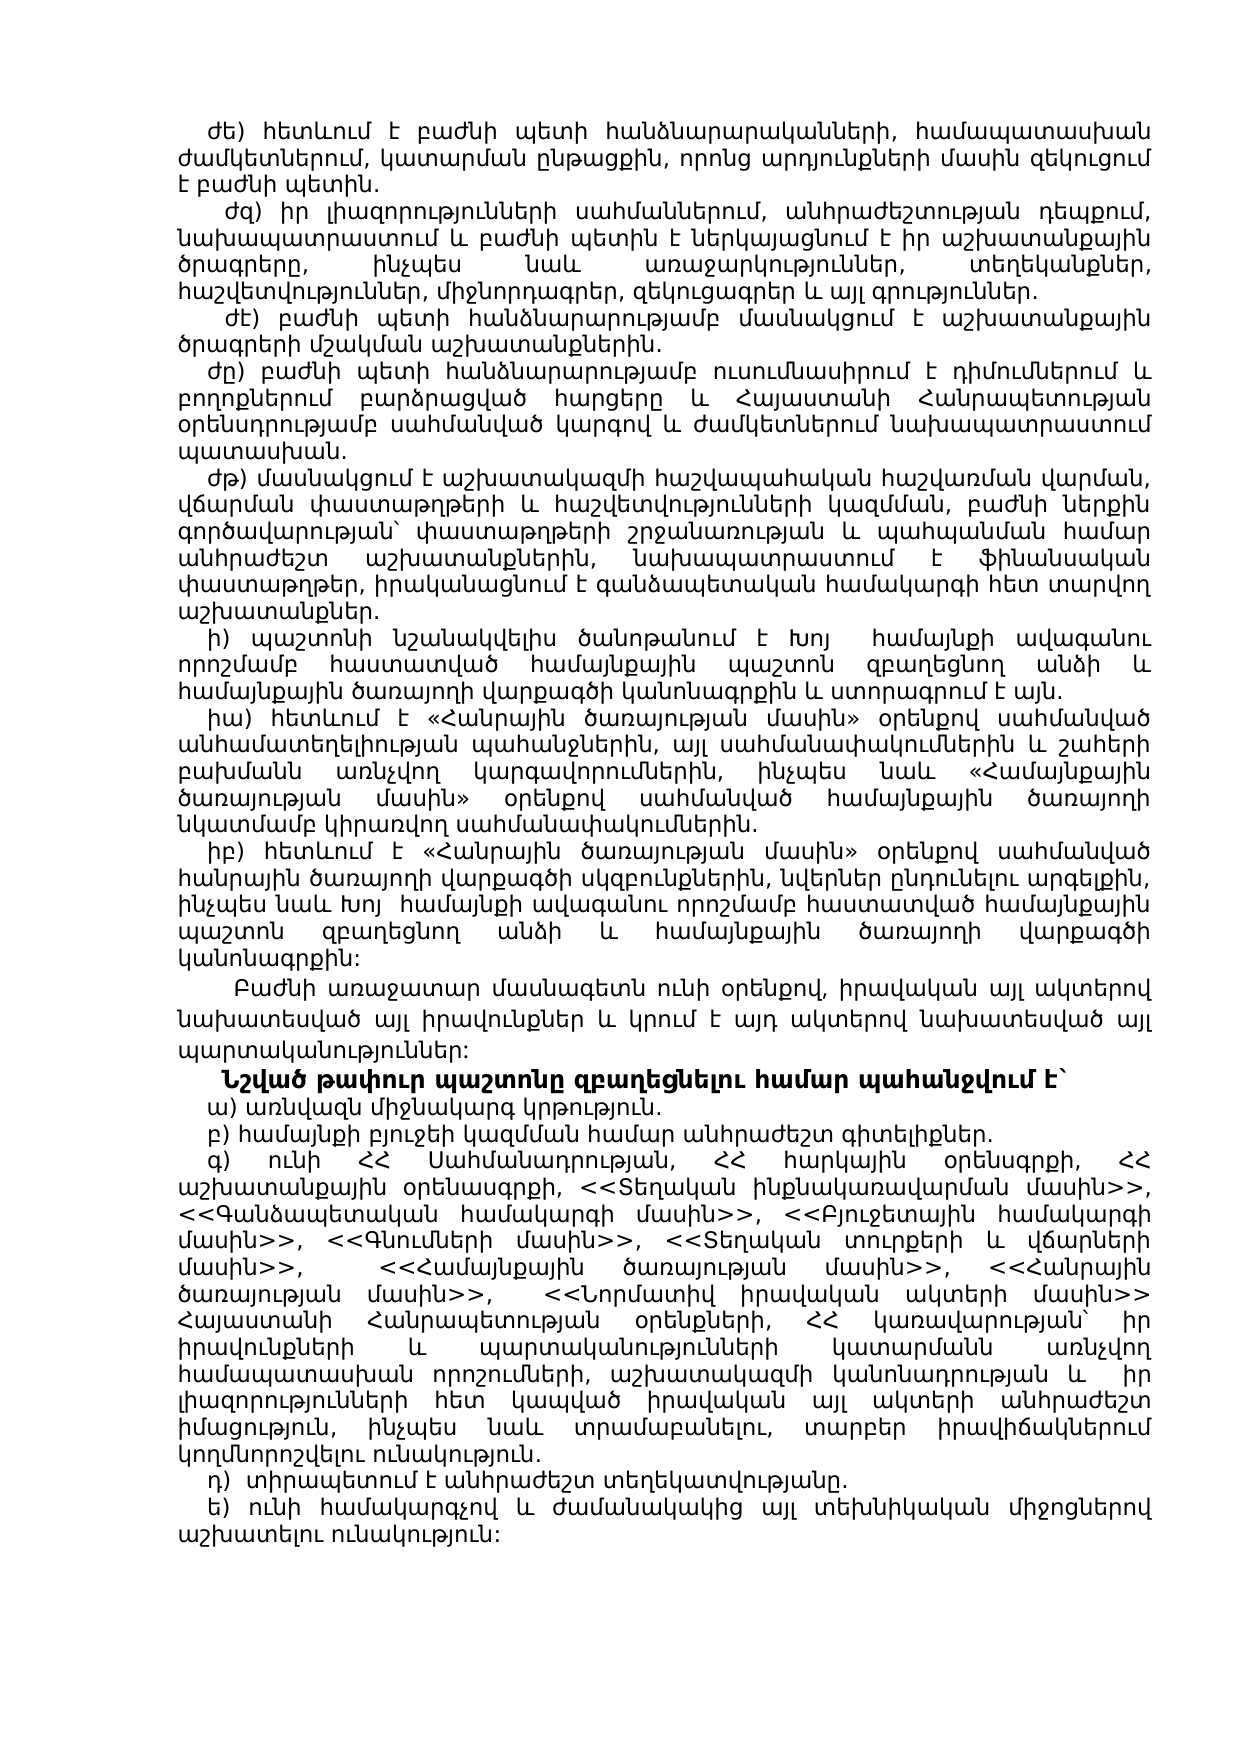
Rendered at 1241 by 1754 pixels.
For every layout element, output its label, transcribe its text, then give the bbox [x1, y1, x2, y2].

text իա) հետևում է «Հանրային ծառայության մասին» օրենքով սահմանված անհամատեղելիության պահանջներին, այլ սահմանափակումներին և շահերի բախմանն առնչվող կարգավորումներին, ինչպես նաև «Համայնքային ծառայության մասին» օրենքով սահմանված համայնքային ծառայողի նկատմամբ կիրառվող սահմանափակումներին. [177, 705, 1152, 838]
text ե) ունի համակարգչով և ժամանակակից այլ տեխնիկական միջոցներով աշխատելու ունակություն: [177, 1494, 1152, 1548]
text Նշված թափուր պաշտոնը զբաղեցնելու համար պահանջվում է` [177, 1065, 1152, 1094]
text ժթ) մասնակցում է աշխատակազմի հաշվապահական հաշվառման վարման, վճարման փաստաթղթերի և հաշվետվությունների կազմման, բաժնի ներքին գործավարության՝ փաստաթղթերի շրջանառության և պահպանման համար անհրաժեշտ աշխատանքներին, նախապատրաստում է ֆինանսական փաստաթղթեր, իրականացնում է գանձապետական համակարգի հետ տարվող աշխատանքներ. [177, 465, 1152, 625]
text ժէ) բաժնի պետի հանձնարարությամբ մասնակցում է աշխատանքային ծրագրերի մշակման աշխատանքներին. [177, 305, 1152, 358]
text բ) համայնքի բյուջեի կազմման համար անհրաժեշտ գիտելիքներ. [177, 1121, 1152, 1148]
text ի) պաշտոնի նշանակվելիս ծանոթանում է Խոյ համայնքի ավագանու որոշմամբ հաստատված համայնքային պաշտոն զբաղեցնող անձի և համայնքային ծառայողի վարքագծի կանոնագրքին և ստորագրում է այն. [177, 625, 1152, 705]
text իբ) հետևում է «Հանրային ծառայության մասին» օրենքով սահմանված հանրային ծառայողի վարքագծի սկզբունքներին, նվերներ ընդունելու արգելքին, ինչպես նաև Խոյ համայնքի ավագանու որոշմամբ հաստատված համայնքային պաշտոն զբաղեցնող անձի և համայնքային ծառայողի վարքագծի կանոնագրքին: [177, 838, 1152, 971]
text ա) առնվազն միջնակարգ կրթություն. [177, 1094, 1152, 1121]
text ժզ) իր լիազորությունների սահմաններում, անհրաժեշտության դեպքում, նախապատրաստում և բաժնի պետին է ներկայացնում է իր աշխատանքային ծրագրերը, ինչպես նաև առաջարկություններ, տեղեկանքներ, հաշվետվություններ, միջնորդագրեր, զեկուցագրեր և այլ գրություններ. [177, 198, 1152, 305]
text դ) տիրապետում է անհրաժեշտ տեղեկատվությանը. [177, 1468, 1152, 1494]
text գ) ունի ՀՀ Սահմանադրության, ՀՀ հարկային օրենսգրքի, ՀՀ աշխատանքային օրենասգրքի, <<Տեղական ինքնակառավարման մասին>>, <<Գանձապետական համակարգի մասին>>, <<Բյուջետային համակարգի մասին>>, <<Գնումների մասին>>, <<Տեղական տուրքերի և վճարների մասին>>, <<Համայնքային ծառայության մասին>>, <<Հանրային ծառայության մասին>>, <<Նորմատիվ իրավական ակտերի մասին>> Հայաստանի Հանրապետության օրենքների, ՀՀ կառավարության՝ իր իրավունքների և պարտականությունների կատարմանն առնչվող համապատասխան որոշումների, աշխատակազմի կանոնադրության և իր լիազորությունների հետ կապված իրավական այլ ակտերի անհրաժեշտ իմացություն, ինչպես նաև տրամաբանելու, տարբեր իրավիճակներում կողմնորոշվելու ունակություն. [177, 1148, 1152, 1468]
text ժե) հետևում է բաժնի պետի հանձնարարականների, համապատասխան ժամկետներում, կատարման ընթացքին, որոնց արդյունքների մասին զեկուցում է բաժնի պետին. [177, 118, 1152, 198]
text Բաժնի առաջատար մասնագետն ունի oրենքով, իրավական այլ ակտերով նախատեսված այլ իրավունքներ և կրում է այդ ակտերով նախատեսված այլ պարտականություններ: [177, 971, 1152, 1065]
text ժը) բաժնի պետի հանձնարարությամբ ուսումնասիրում է դիմումներում և բողոքներում բարձրացված հարցերը և Հայաստանի Հանրապետության օրենսդրությամբ սահմանված կարգով և ժամկետներում նախապատրաստում պատասխան. [177, 358, 1152, 465]
